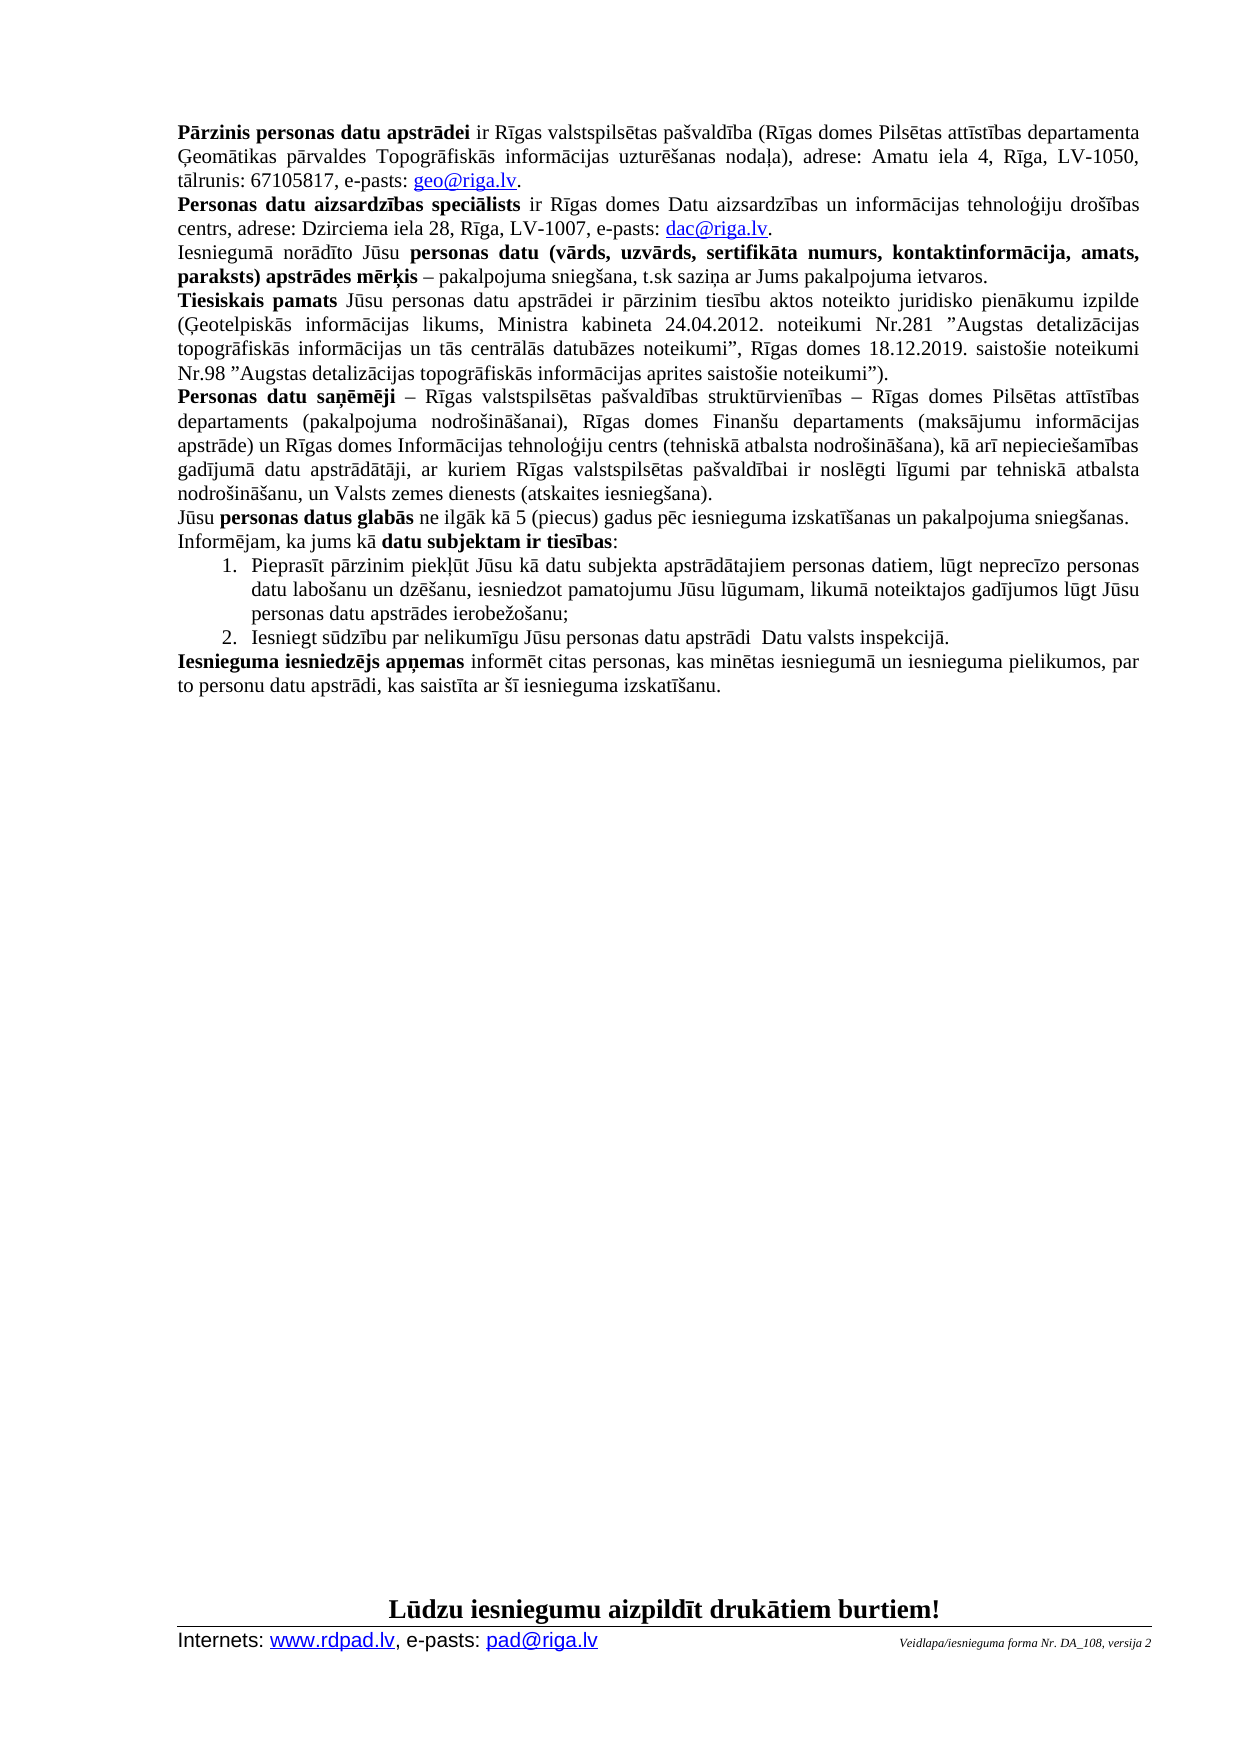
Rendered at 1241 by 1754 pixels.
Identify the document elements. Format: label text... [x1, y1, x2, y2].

table_header Pārzinis personas datu apstrādei ir Rīgas valstspilsētas pašvaldība (Rīgas domes Pilsētas attīstības departamenta Ģeomātikas pārvaldes Topogrāfiskās informācijas uzturēšanas nodaļa), adrese: Amatu iela 4, Rīga, LV-1050, tālrunis: 67105817, e-pasts: geo@riga.lv. Personas datu aizsardzības speciālists ir Rīgas domes Datu aizsardzības un informācijas tehnoloģiju drošības centrs, adrese: Dzirciema iela 28, Rīga, LV-1007, e-pasts: dac@riga.lv. Iesniegumā norādīto Jūsu personas datu (vārds, uzvārds, sertifikāta numurs, kontaktinformācija, amats, paraksts) apstrādes mērķis – pakalpojuma sniegšana, t.sk saziņa ar Jums pakalpojuma ietvaros. Tiesiskais pamats Jūsu personas datu apstrādei ir pārzinim tiesību aktos noteikto juridisko pienākumu izpilde (Ģeotelpiskās informācijas likums, Ministra kabineta 24.04.2012. noteikumi Nr.281 ”Augstas detalizācijas topogrāfiskās informācijas un tās centrālās datubāzes noteikumi”, Rīgas domes 18.12.2019. saistošie noteikumi Nr.98 ”Augstas detalizācijas topogrāfiskās informācijas aprites saistošie noteikumi”). Personas datu saņēmēji – Rīgas valstspilsētas pašvaldības struktūrvienības – Rīgas domes Pilsētas attīstības departaments (pakalpojuma nodrošināšanai), Rīgas domes Finanšu departaments (maksājumu informācijas apstrāde) un Rīgas domes Informācijas tehnoloģiju centrs (tehniskā atbalsta nodrošināšana), kā arī nepieciešamības gadījumā datu apstrādātāji, ar kuriem Rīgas valstspilsētas pašvaldībai ir noslēgti līgumi par tehniskā atbalsta nodrošināšanu, un Valsts zemes dienests (atskaites iesniegšana). Jūsu personas datus glabās ne ilgāk kā 5 (piecus) gadus pēc iesnieguma izskatīšanas un pakalpojuma sniegšanas. Informējam, ka jums kā datu subjektam ir tiesības: Pieprasīt pārzinim piekļūt Jūsu kā datu subjekta apstrādātajiem personas datiem, lūgt neprecīzo personas datu labošanu un dzēšanu, iesniedzot pamatojumu Jūsu lūgumam, likumā noteiktajos gadījumos lūgt Jūsu personas datu apstrādes ierobežošanu; Iesniegt sūdzību par nelikumīgu Jūsu personas datu apstrādi Datu valsts inspekcijā. Iesnieguma iesniedzējs apņemas informēt citas personas, kas minētas iesniegumā un iesnieguma pielikumos, par to personu datu apstrādi, kas saistīta ar šī iesnieguma izskatīšanu. [166, 120, 1152, 697]
